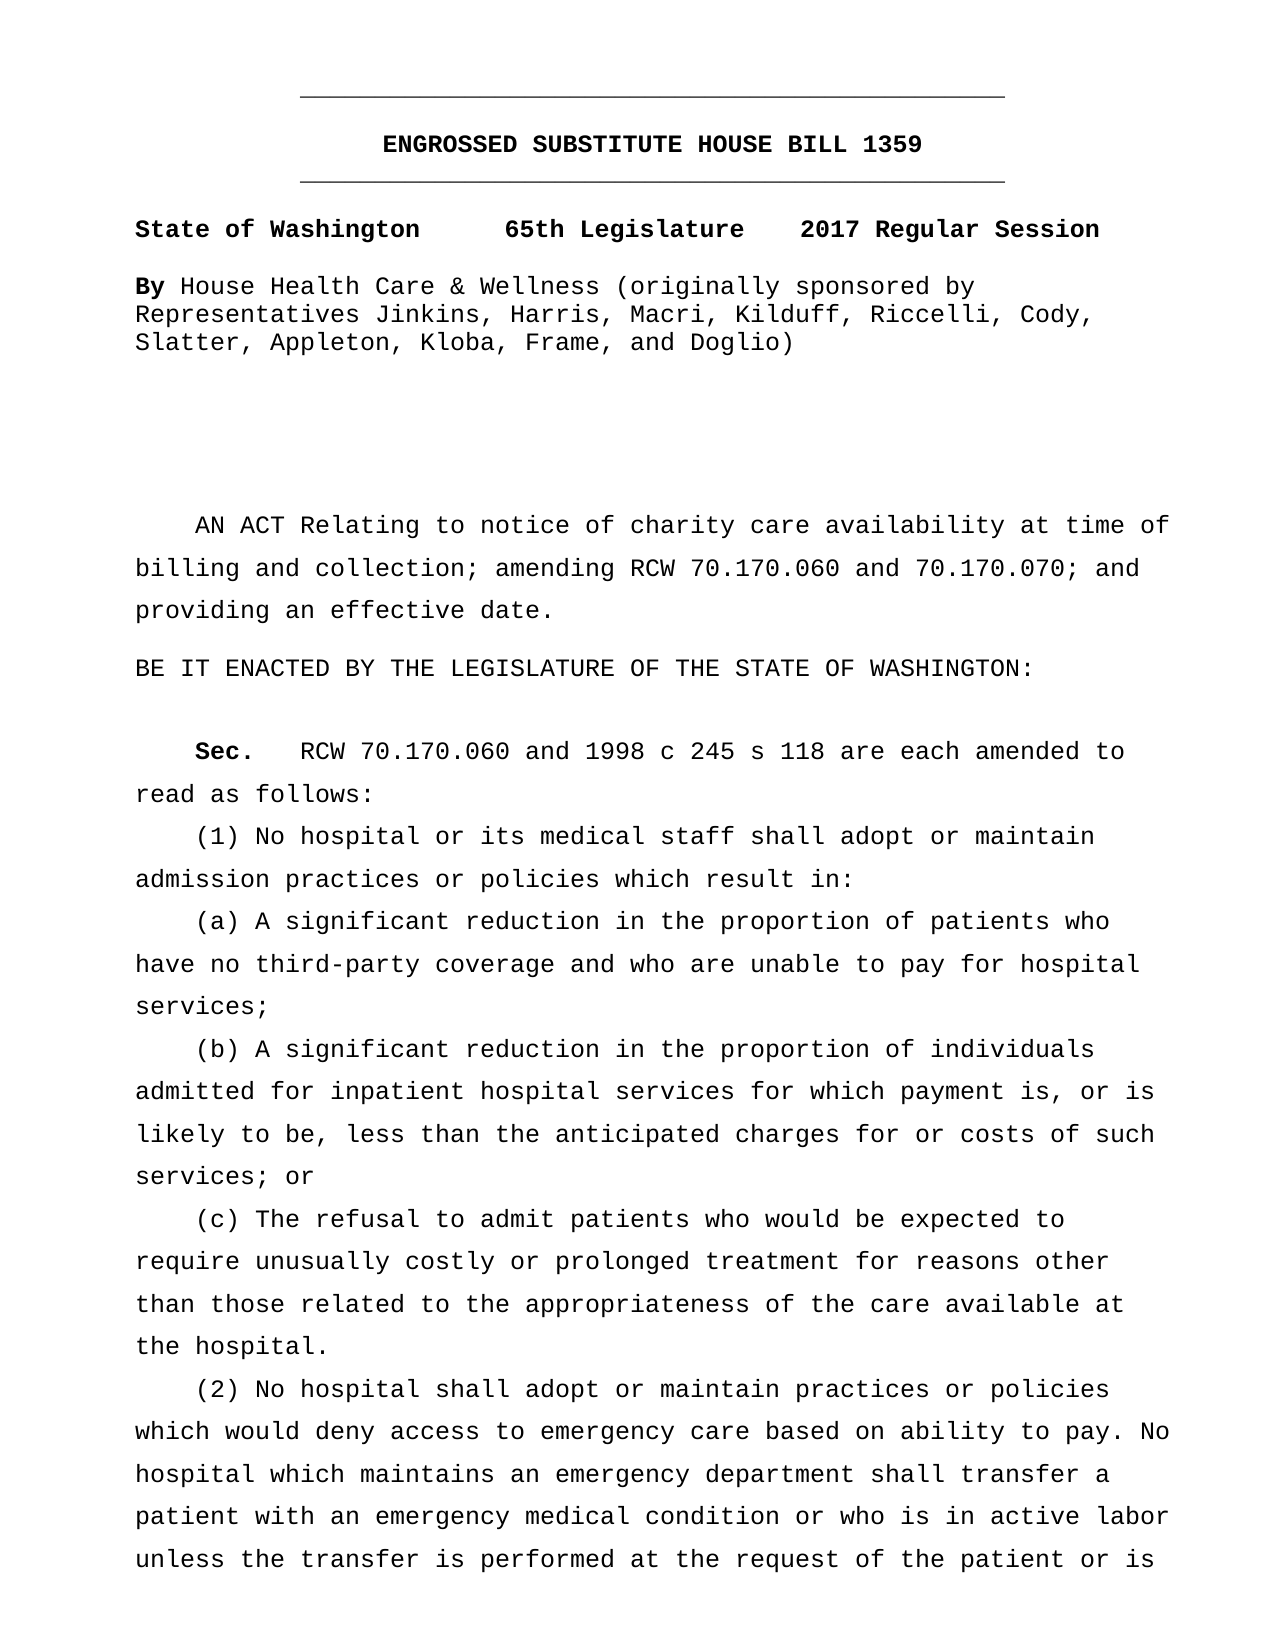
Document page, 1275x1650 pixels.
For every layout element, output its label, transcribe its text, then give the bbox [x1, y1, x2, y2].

text (c) The refusal to admit patients who would be expected to require unusually costly or prolonged treatment for reasons other than those related to the appropriateness of the care available at the hospital. [135, 1193, 1170, 1363]
text State of Washington 65th Legislature 2017 Regular Session [135, 217, 1170, 245]
text AN ACT Relating to notice of charity care availability at time of billing and collection; amending RCW 70.170.060 and 70.170.070; and providing an effective date. [135, 500, 1170, 627]
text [135, 1363, 1170, 1576]
text ENGROSSED SUBSTITUTE HOUSE BILL 1359 [135, 132, 1170, 160]
text Sec. RCW 70.170.060 and 1998 c 245 s 118 are each amended to read as follows: [135, 726, 1170, 811]
text (1) No hospital or its medical staff shall adopt or maintain admission practices or policies which result in: [135, 811, 1170, 896]
text (a) A significant reduction in the proportion of patients who have no third-party coverage and who are unable to pay for hospital services; [135, 896, 1170, 1023]
text BE IT ENACTED BY THE LEGISLATURE OF THE STATE OF WASHINGTON: [135, 656, 1170, 684]
text By House Health Care & Wellness (originally sponsored by Representatives Jinkins, Harris, Macri, Kilduff, Riccelli, Cody, Slatter, Appleton, Kloba, Frame, and Doglio) [135, 273, 1170, 358]
text (b) A significant reduction in the proportion of individuals admitted for inpatient hospital services for which payment is, or is likely to be, less than the anticipated charges for or costs of such services; or [135, 1023, 1170, 1193]
text _______________________________________________ [135, 160, 1170, 188]
text _______________________________________________ [135, 75, 1170, 103]
